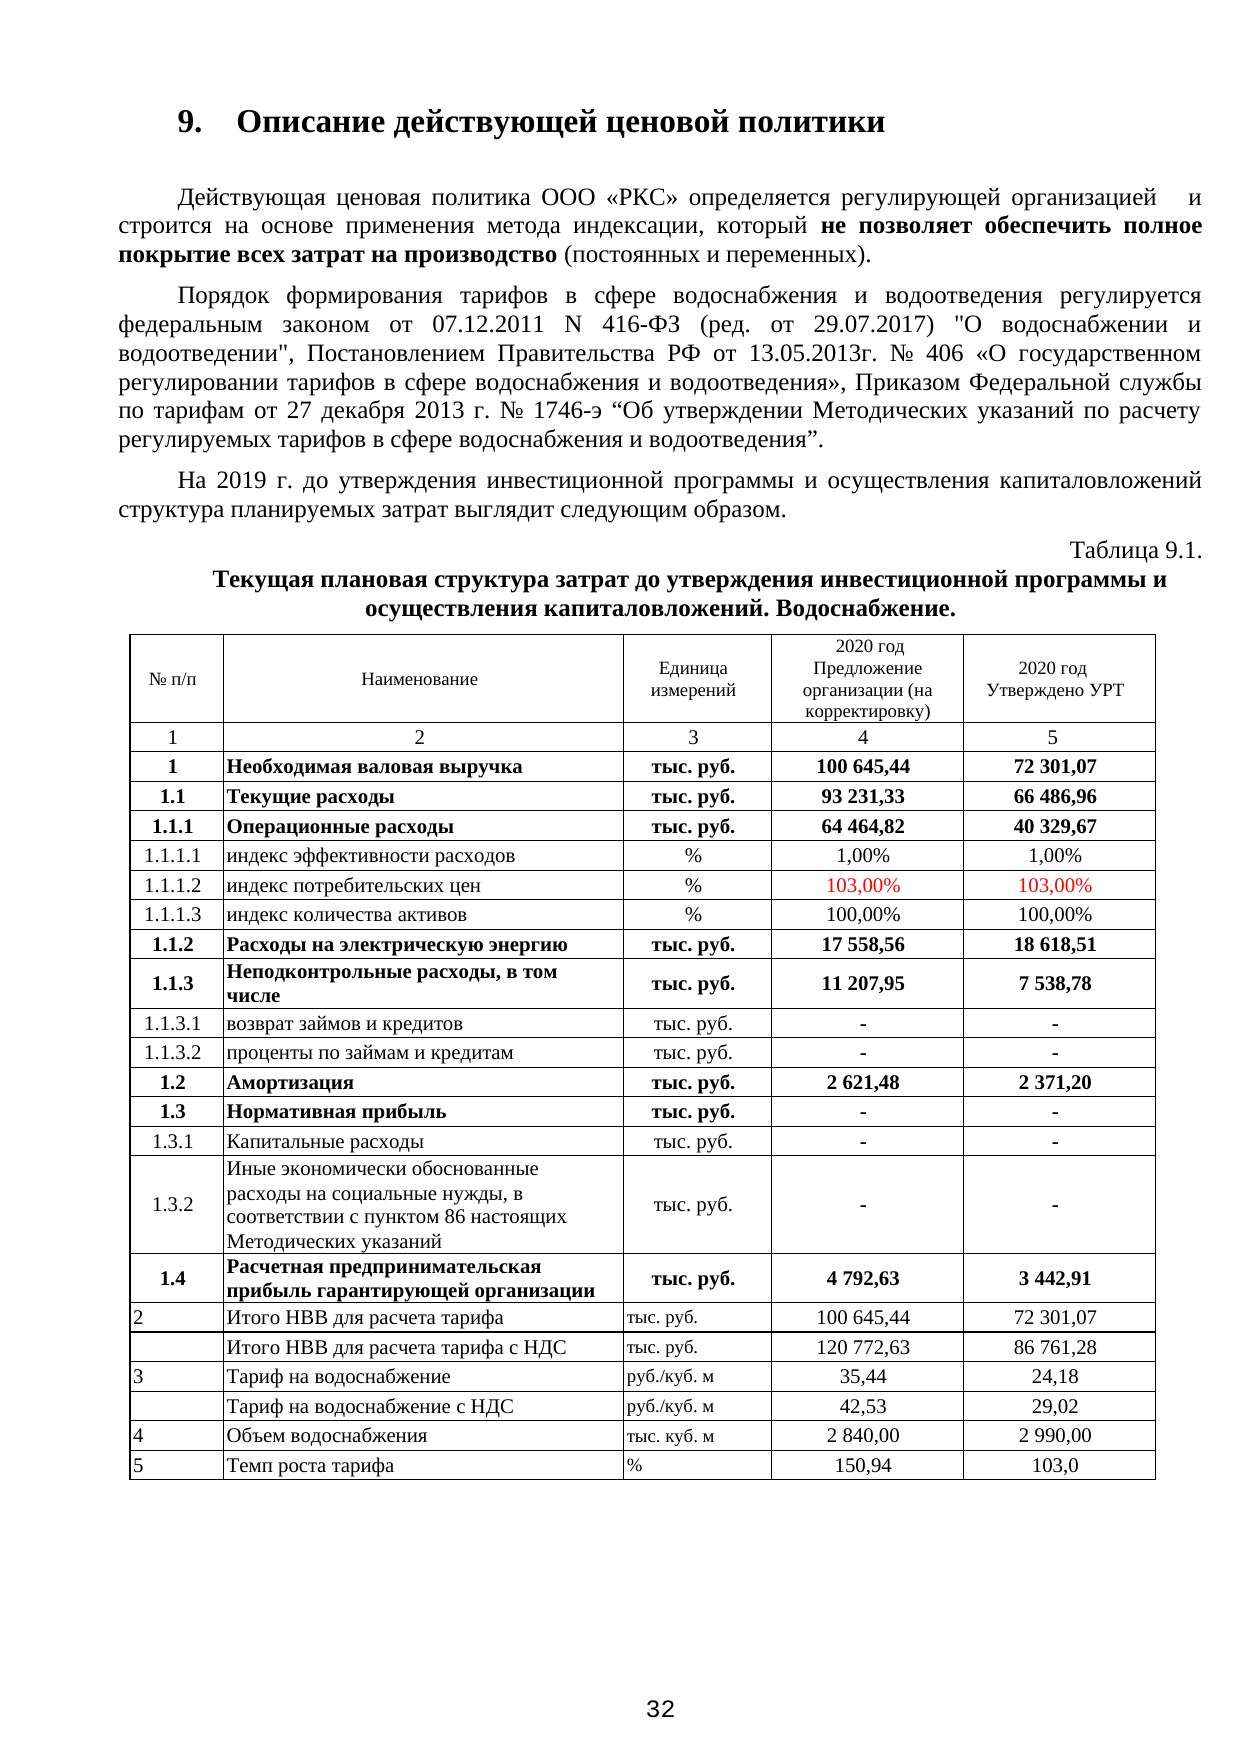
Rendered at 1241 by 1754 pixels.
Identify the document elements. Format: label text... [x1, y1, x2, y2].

table_cell 72 301,07 [964, 752, 1155, 781]
table_cell 2 990,00 [964, 1421, 1155, 1450]
table_cell 1.1.2 [131, 930, 223, 958]
table_cell 1.2 [131, 1068, 223, 1096]
table_cell % [624, 900, 771, 929]
table_cell Операционные расходы [224, 811, 623, 840]
table_cell - [964, 1156, 1155, 1253]
table_cell 2 840,00 [772, 1421, 963, 1450]
table_cell 120 772,63 [772, 1333, 963, 1361]
table_cell 1.1.3.1 [131, 1009, 223, 1037]
table_cell тыс. руб. [624, 1333, 771, 1361]
table_cell 1.1.1 [131, 811, 223, 840]
table_cell 1.1.3 [131, 959, 223, 1007]
table_cell руб./куб. м [624, 1362, 771, 1391]
table_cell 3 442,91 [964, 1254, 1155, 1302]
table_cell Капитальные расходы [224, 1127, 623, 1155]
table_header 2020 год Предложение организации (на корректировку) [772, 635, 963, 722]
table_cell 24,18 [964, 1362, 1155, 1391]
table_cell - [772, 1097, 963, 1126]
table_cell тыс. куб. м [624, 1421, 771, 1450]
table_cell Расчетная предпринимательская прибыль гарантирующей организации [224, 1254, 623, 1302]
table_cell 100 645,44 [772, 752, 963, 781]
table_cell 1.3.2 [131, 1156, 223, 1253]
table_cell - [964, 1009, 1155, 1037]
table_cell Нормативная прибыль [224, 1097, 623, 1126]
table_header Единица измерений [624, 635, 771, 722]
text Порядок формирования тарифов в сфере водоснабжения и водоотведения регулируется федеральным законом от 07.12.2011 N 416-ФЗ (ред. от 29.07.2017) "О водоснабжении и водоотведении", Постановлением Правительства РФ от 13.05.2013г. № 406 «О государственном регулировании тарифов в сфере водоснабжения и водоотведения», Приказом Федеральной службы по тарифам от 27 декабря 2013 г. № 1746-э “Об утверждении Методических указаний по расчету регулируемых тарифов в сфере водоснабжения и водоотведения”. [118, 281, 1203, 453]
text Таблица 9.1. [118, 536, 1203, 564]
table_cell возврат займов и кредитов [224, 1009, 623, 1037]
table_cell - [964, 1127, 1155, 1155]
text На 2019 г. до утверждения инвестиционной программы и осуществления капиталовложений структура планируемых затрат выглядит следующим образом. [118, 466, 1203, 523]
table_cell тыс. руб. [624, 1038, 771, 1067]
table_cell 66 486,96 [964, 782, 1155, 810]
table_cell 42,53 [772, 1392, 963, 1420]
table_cell 4 [131, 1421, 223, 1450]
table_cell 11 207,95 [772, 959, 963, 1007]
table_cell 1.4 [131, 1254, 223, 1302]
table_cell 1.1 [131, 782, 223, 810]
table_cell 29,02 [964, 1392, 1155, 1420]
table_cell - [772, 1038, 963, 1067]
table_cell 1 [131, 723, 223, 751]
table_cell 5 [964, 723, 1155, 751]
table_cell 1.1.1.1 [131, 841, 223, 869]
text Текущая плановая структура затрат до утверждения инвестиционной программы и осуществления капиталовложений. Водоснабжение. [118, 564, 1203, 622]
table_cell Итого НВВ для расчета тарифа [224, 1303, 623, 1331]
table_cell [131, 1333, 223, 1361]
table_cell 1 [131, 752, 223, 781]
table_cell 1.1.1.3 [131, 900, 223, 929]
table_cell тыс. руб. [624, 1254, 771, 1302]
table_cell Тариф на водоснабжение [224, 1362, 623, 1391]
table_cell Итого НВВ для расчета тарифа с НДС [224, 1333, 623, 1361]
table_cell - [772, 1009, 963, 1037]
table_cell - [964, 1038, 1155, 1067]
table_cell Объем водоснабжения [224, 1421, 623, 1450]
table_cell тыс. руб. [624, 1097, 771, 1126]
table_cell 72 301,07 [964, 1303, 1155, 1331]
table_cell 103,00% [964, 871, 1155, 899]
table_cell 100,00% [964, 900, 1155, 929]
table_cell [131, 1392, 223, 1420]
table_cell 3 [624, 723, 771, 751]
table_cell 103,0 [964, 1451, 1155, 1479]
table_cell Расходы на электрическую энергию [224, 930, 623, 958]
table_cell - [772, 1156, 963, 1253]
table_cell Необходимая валовая выручка [224, 752, 623, 781]
table_header № п/п [131, 635, 223, 722]
table_cell 5 [131, 1451, 223, 1479]
table_cell тыс. руб. [624, 1009, 771, 1037]
table_cell Тариф на водоснабжение с НДС [224, 1392, 623, 1420]
table_cell Темп роста тарифа [224, 1451, 623, 1479]
table_cell 2 621,48 [772, 1068, 963, 1096]
table_cell тыс. руб. [624, 1156, 771, 1253]
table_cell тыс. руб. [624, 782, 771, 810]
table_cell тыс. руб. [624, 1303, 771, 1331]
table_cell 4 792,63 [772, 1254, 963, 1302]
table_cell тыс. руб. [624, 1127, 771, 1155]
table_cell тыс. руб. [624, 959, 771, 1007]
table_cell тыс. руб. [624, 1068, 771, 1096]
table_cell 4 [772, 723, 963, 751]
table_cell 64 464,82 [772, 811, 963, 840]
table_cell индекс эффективности расходов [224, 841, 623, 869]
text Действующая ценовая политика ООО «РКС» определяется регулирующей организацией и строится на основе применения метода индексации, который не позволяет обеспечить полное покрытие всех затрат на производство (постоянных и переменных). [118, 182, 1203, 268]
table_cell % [624, 1451, 771, 1479]
table_cell 100,00% [772, 900, 963, 929]
table_cell руб./куб. м [624, 1392, 771, 1420]
table_cell 1.1.3.2 [131, 1038, 223, 1067]
table_cell индекс количества активов [224, 900, 623, 929]
table_cell - [772, 1127, 963, 1155]
table_cell 1.3 [131, 1097, 223, 1126]
table_cell 1.1.1.2 [131, 871, 223, 899]
table_cell 40 329,67 [964, 811, 1155, 840]
table_cell Текущие расходы [224, 782, 623, 810]
table_cell 150,94 [772, 1451, 963, 1479]
table_cell 7 538,78 [964, 959, 1155, 1007]
table_cell 35,44 [772, 1362, 963, 1391]
list Описание действующей ценовой политики [118, 101, 1203, 139]
table_header 2020 год Утверждено УРТ [964, 635, 1155, 722]
table_cell проценты по займам и кредитам [224, 1038, 623, 1067]
table_cell 100 645,44 [772, 1303, 963, 1331]
table_cell Неподконтрольные расходы, в том числе [224, 959, 623, 1007]
table_cell 103,00% [772, 871, 963, 899]
table_cell тыс. руб. [624, 930, 771, 958]
table_cell 2 [131, 1303, 223, 1331]
table_cell - [964, 1097, 1155, 1126]
table_cell % [624, 871, 771, 899]
table_cell 86 761,28 [964, 1333, 1155, 1361]
table_cell 93 231,33 [772, 782, 963, 810]
table_cell 3 [131, 1362, 223, 1391]
table_cell Иные экономически обоснованные расходы на социальные нужды, в соответствии с пунктом 86 настоящих Методических указаний [224, 1156, 623, 1253]
table_cell 1,00% [772, 841, 963, 869]
table_cell тыс. руб. [624, 752, 771, 781]
table_cell 18 618,51 [964, 930, 1155, 958]
table_cell 1.3.1 [131, 1127, 223, 1155]
table_cell тыс. руб. [624, 811, 771, 840]
table_cell индекс потребительских цен [224, 871, 623, 899]
table_header Наименование [224, 635, 623, 722]
table_cell 2 [224, 723, 623, 751]
table_cell Амортизация [224, 1068, 623, 1096]
table_cell 2 371,20 [964, 1068, 1155, 1096]
table_cell 1,00% [964, 841, 1155, 869]
table_cell % [624, 841, 771, 869]
table_cell 17 558,56 [772, 930, 963, 958]
